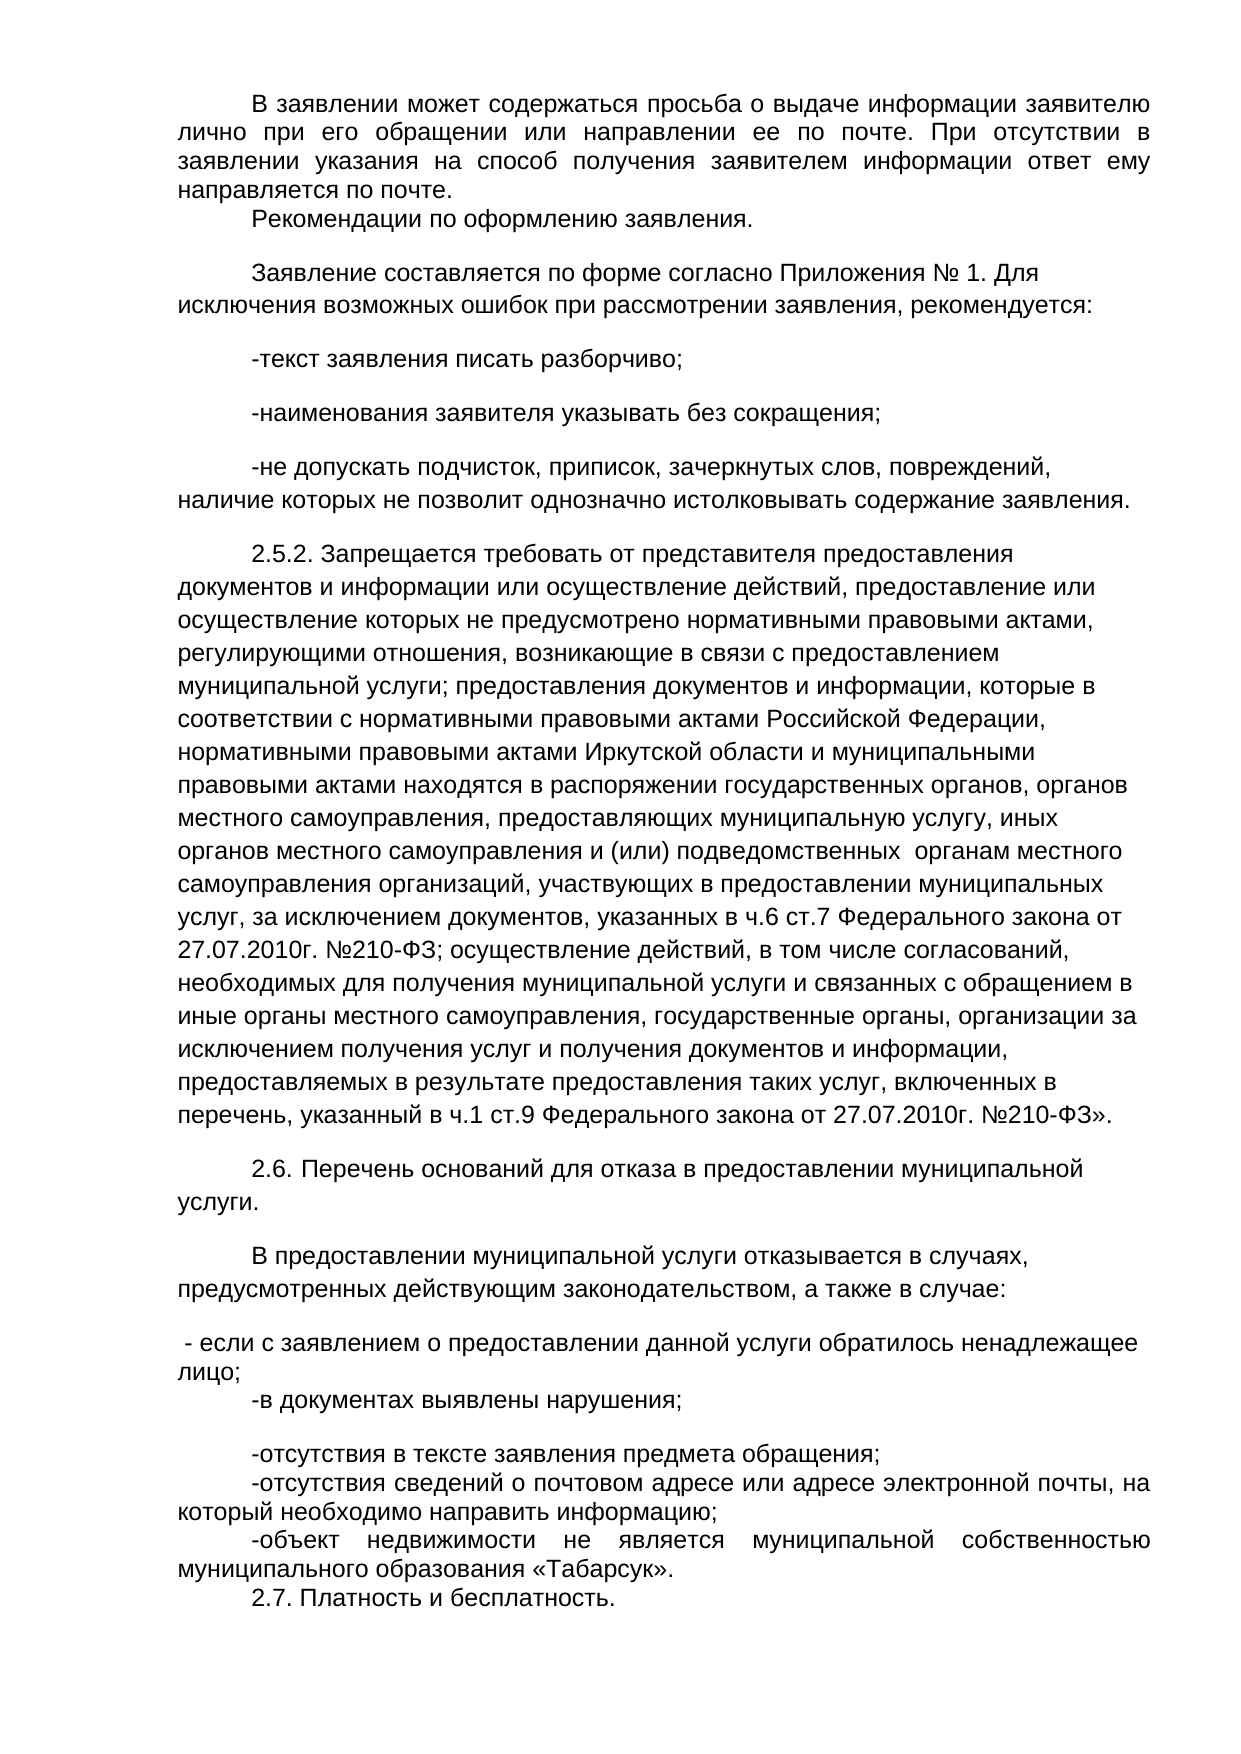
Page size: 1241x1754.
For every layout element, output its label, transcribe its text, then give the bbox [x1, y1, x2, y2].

text -отсутствия сведений о почтовом адресе или адресе электронной почты, на который необходимо направить информацию; [177, 1468, 1152, 1526]
text -отсутствия в тексте заявления предмета обращения; [177, 1439, 1152, 1468]
text 2.6. Перечень оснований для отказа в предоставлении муниципальной услуги. [177, 1154, 1152, 1216]
text - если с заявлением о предоставлении данной услуги обратилось ненадлежащее лицо; [177, 1328, 1152, 1385]
text -не допускать подчисток, приписок, зачеркнутых слов, повреждений, наличие которых не позволит однозначно истолковывать содержание заявления. [177, 452, 1152, 514]
text В заявлении может содержаться просьба о выдаче информации заявителю лично при его обращении или направлении ее по почте. При отсутствии в заявлении указания на способ получения заявителем информации ответ ему направляется по почте. [177, 89, 1152, 204]
text -текст заявления писать разборчиво; [177, 344, 1152, 373]
text Рекомендации по оформлению заявления. [177, 204, 1152, 232]
text 2.5.2. Запрещается требовать от представителя предоставления документов и информации или осуществление действий, предоставление или осуществление которых не предусмотрено нормативными правовыми актами, регулирующими отношения, возникающие в связи с предоставлением муниципальной услуги; предоставления документов и информации, которые в соответствии с нормативными правовыми актами Российской Федерации, нормативными правовыми актами Иркутской области и муниципальными правовыми актами находятся в распоряжении государственных органов, органов местного самоуправления, предоставляющих муниципальную услугу, иных органов местного самоуправления и (или) подведомственных органам местного самоуправления организаций, участвующих в предоставлении муниципальных услуг, за исключением документов, указанных в ч.6 ст.7 Федерального закона от 27.07.2010г. №210-ФЗ; осуществление действий, в том числе согласований, необходимых для получения муниципальной услуги и связанных с обращением в иные органы местного самоуправления, государственные органы, организации за исключением получения услуг и получения документов и информации, предоставляемых в результате предоставления таких услуг, включенных в перечень, указанный в ч.1 ст.9 Федерального закона от 27.07.2010г. №210-ФЗ». [177, 539, 1152, 1129]
text 2.7. Платность и бесплатность. [177, 1583, 1152, 1612]
text -наименования заявителя указывать без сокращения; [177, 398, 1152, 427]
text В предоставлении муниципальной услуги отказывается в случаях, предусмотренных действующим законодательством, а также в случае: [177, 1241, 1152, 1303]
text Заявление составляется по форме согласно Приложения № 1. Для исключения возможных ошибок при рассмотрении заявления, рекомендуется: [177, 257, 1152, 319]
text -объект недвижимости не является муниципальной собственностью муниципального образования «Табарсук». [177, 1526, 1152, 1583]
text -в документах выявлены нарушения; [251, 1385, 1152, 1414]
